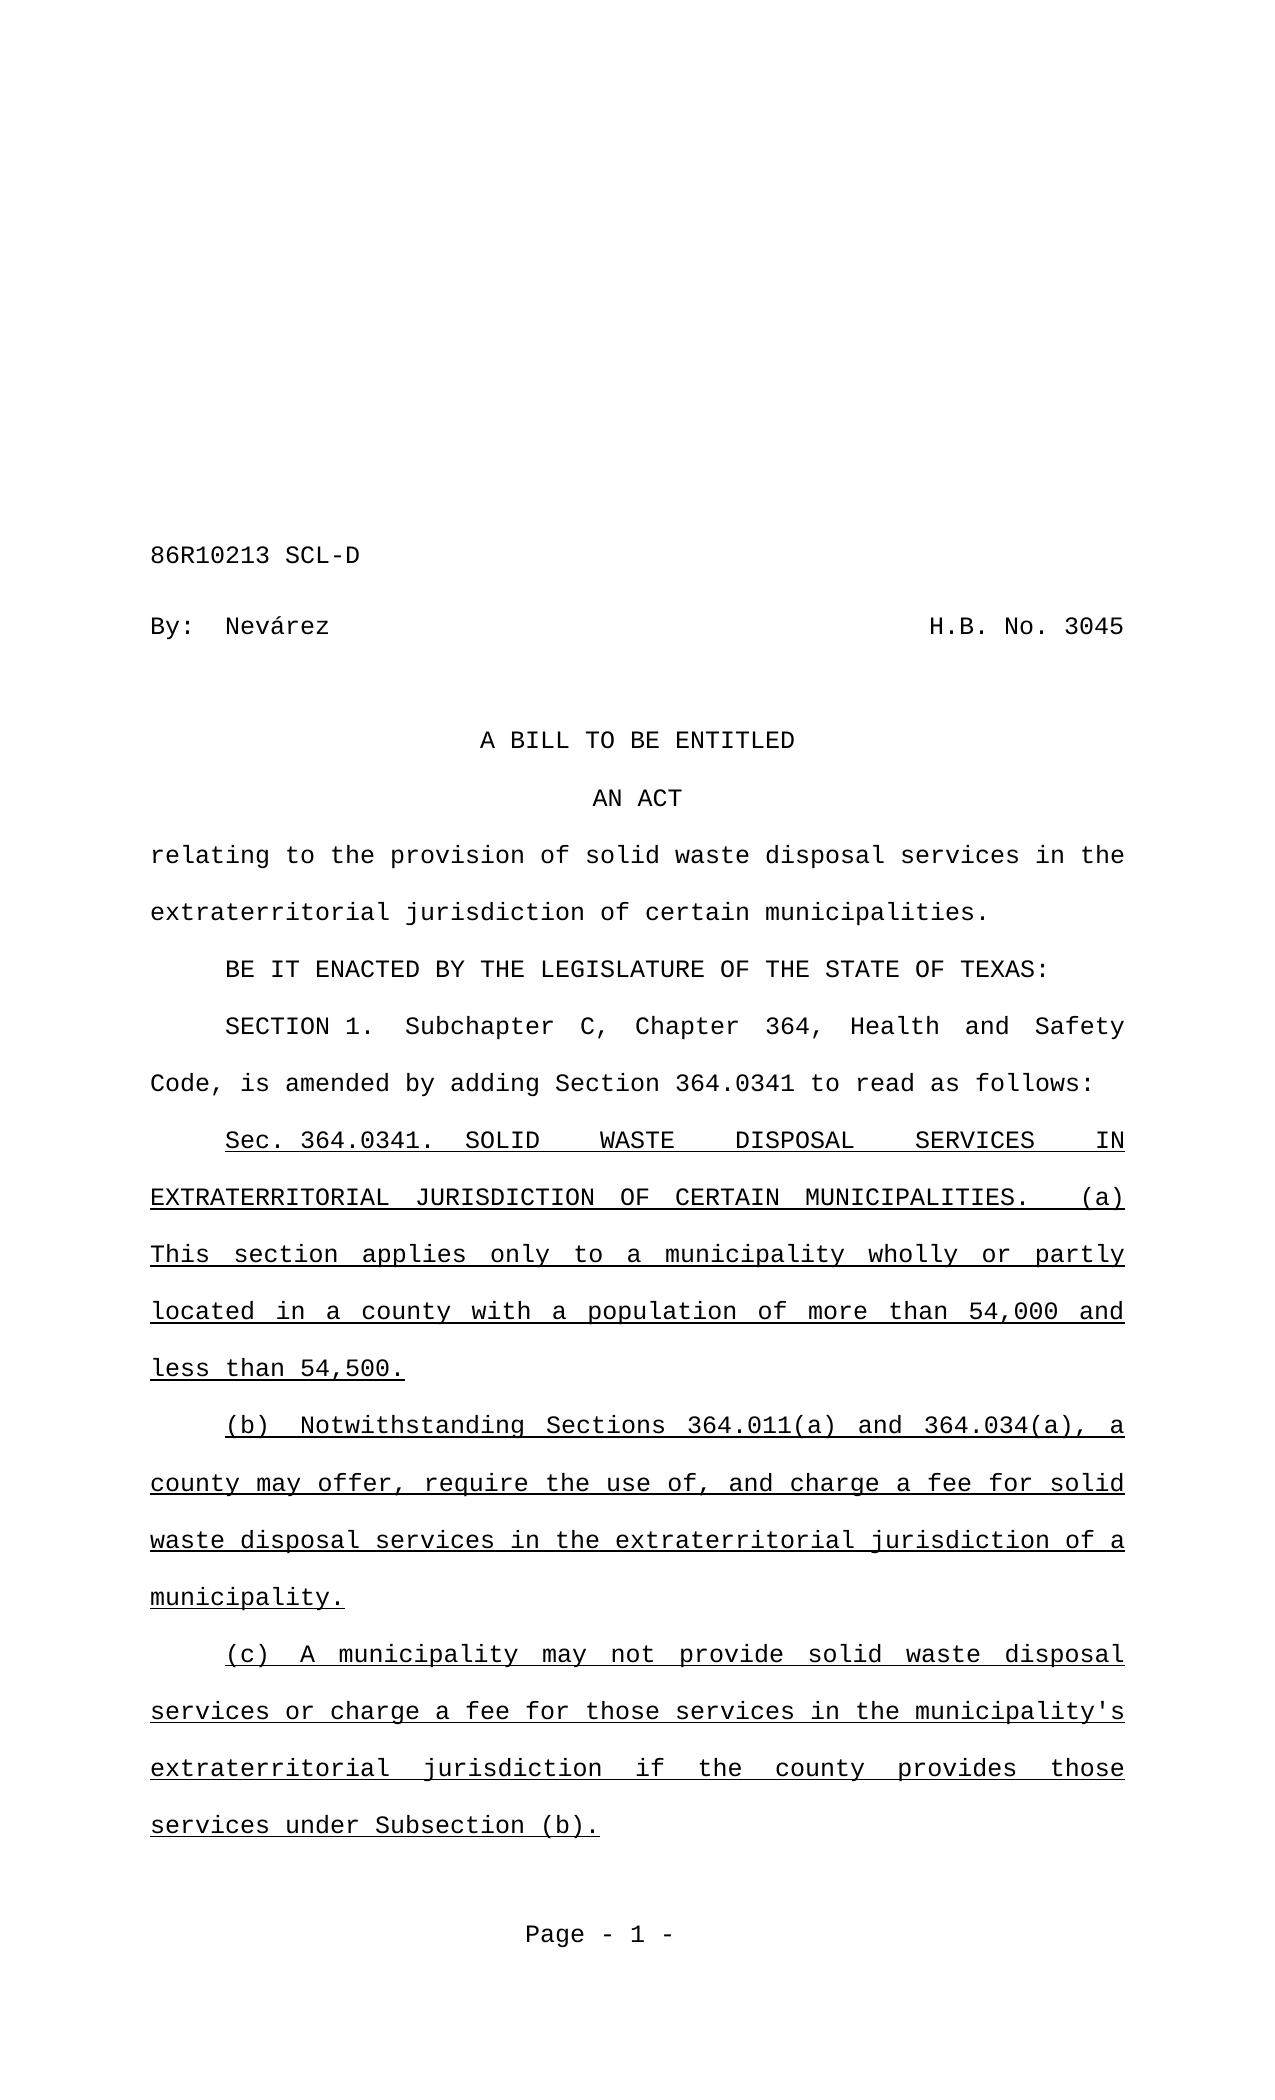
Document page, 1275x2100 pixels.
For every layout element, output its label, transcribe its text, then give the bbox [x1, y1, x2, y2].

text (c) A municipality may not provide solid waste disposal services or charge a fee for those services in the municipality's extraterritorial jurisdiction if the county provides those services under Subsection (b). [150, 1723, 1125, 1779]
text A BILL TO BE ENTITLED [150, 728, 1125, 756]
text 86R10213 SCL-D [150, 542, 1125, 571]
text By: Nevárez H.B. No. 3045 [150, 614, 1125, 642]
text (b) Notwithstanding Sections 364.011(a) and 364.034(a), a county may offer, require the use of, and charge a fee for solid waste disposal services in the extraterritorial jurisdiction of a municipality. [150, 1552, 1125, 1613]
text (b) Notwithstanding Sections 364.011(a) and 364.034(a), a county may offer, require the use of, and charge a fee for solid waste disposal services in the extraterritorial jurisdiction of a municipality. [150, 1495, 1125, 1550]
text Sec. 364.0341. SOLID WASTE DISPOSAL SERVICES IN EXTRATERRITORIAL JURISDICTION OF CERTAIN MUNICIPALITIES. (a) This section applies only to a municipality wholly or partly located in a county with a population of more than 54,000 and less than 54,500. [150, 1267, 1125, 1322]
text Sec. 364.0341. SOLID WASTE DISPOSAL SERVICES IN EXTRATERRITORIAL JURISDICTION OF CERTAIN MUNICIPALITIES. (a) This section applies only to a municipality wholly or partly located in a county with a population of more than 54,000 and less than 54,500. [150, 1210, 1125, 1265]
text Sec. 364.0341. SOLID WASTE DISPOSAL SERVICES IN EXTRATERRITORIAL JURISDICTION OF CERTAIN MUNICIPALITIES. (a) This section applies only to a municipality wholly or partly located in a county with a population of more than 54,000 and less than 54,500. [150, 1127, 1125, 1208]
text (c) A municipality may not provide solid waste disposal services or charge a fee for those services in the municipality's extraterritorial jurisdiction if the county provides those services under Subsection (b). [150, 1641, 1125, 1722]
text AN ACT [150, 785, 1125, 813]
text (c) A municipality may not provide solid waste disposal services or charge a fee for those services in the municipality's extraterritorial jurisdiction if the county provides those services under Subsection (b). [150, 1780, 1125, 1841]
text SECTION 1. Subchapter C, Chapter 364, Health and Safety Code, is amended by adding Section 364.0341 to read as follows: [150, 1013, 1125, 1099]
text (b) Notwithstanding Sections 364.011(a) and 364.034(a), a county may offer, require the use of, and charge a fee for solid waste disposal services in the extraterritorial jurisdiction of a municipality. [150, 1413, 1125, 1493]
text BE IT ENACTED BY THE LEGISLATURE OF THE STATE OF TEXAS: [150, 956, 1125, 985]
text relating to the provision of solid waste disposal services in the extraterritorial jurisdiction of certain municipalities. [150, 842, 1125, 928]
text Sec. 364.0341. SOLID WASTE DISPOSAL SERVICES IN EXTRATERRITORIAL JURISDICTION OF CERTAIN MUNICIPALITIES. (a) This section applies only to a municipality wholly or partly located in a county with a population of more than 54,000 and less than 54,500. [150, 1324, 1125, 1384]
